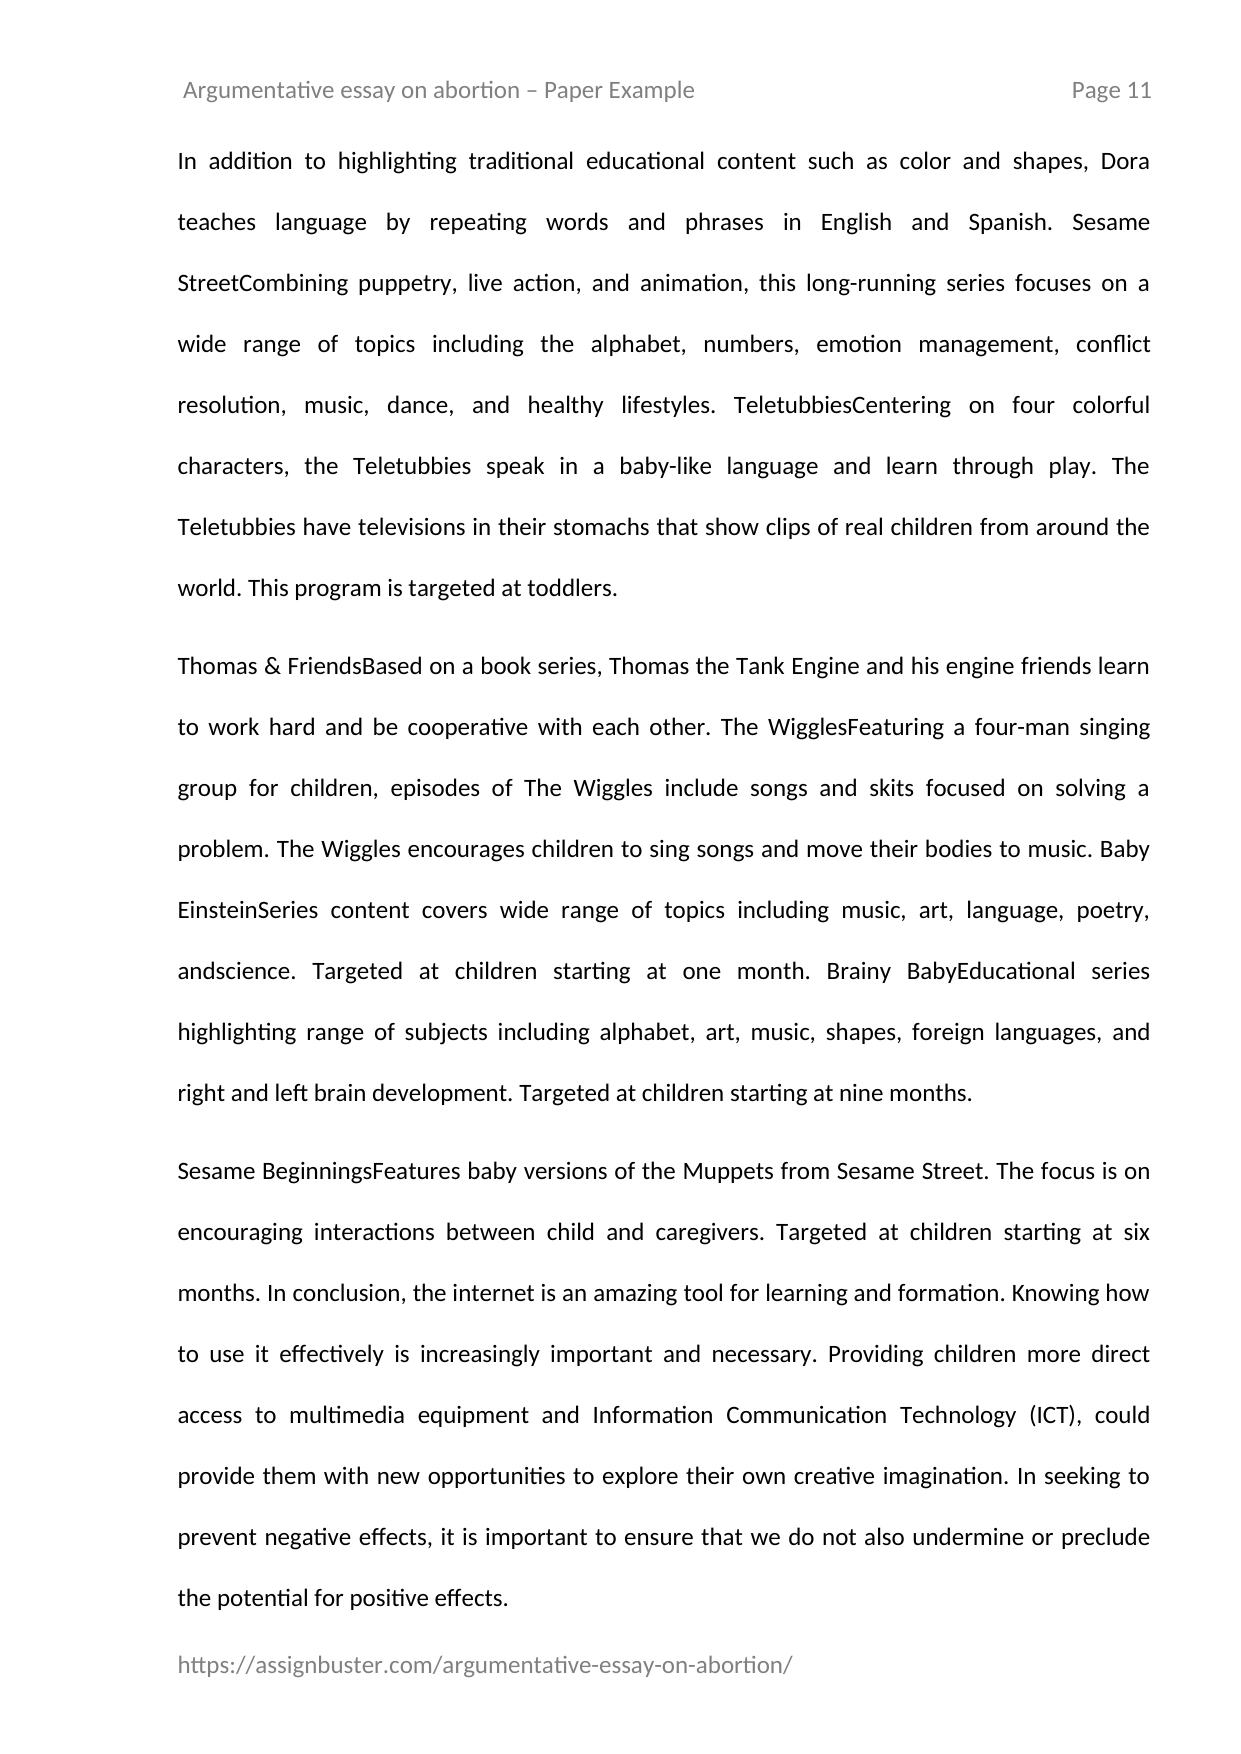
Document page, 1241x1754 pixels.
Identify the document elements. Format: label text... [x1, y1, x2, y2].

text In addition to highlighting traditional educational content such as color and shapes, Dora teaches language by repeating words and phrases in English and Spanish. Sesame StreetCombining puppetry, live action, and animation, this long-running series focuses on a wide range of topics including the alphabet, numbers, emotion management, conflict resolution, music, dance, and healthy lifestyles. TeletubbiesCentering on four colorful characters, the Teletubbies speak in a baby-like language and learn through play. The Teletubbies have televisions in their stomachs that show clips of real children from around the world. This program is targeted at toddlers. [177, 145, 1152, 603]
text Thomas & FriendsBased on a book series, Thomas the Tank Engine and his engine friends learn to work hard and be cooperative with each other. The WigglesFeaturing a four-man singing group for children, episodes of The Wiggles include songs and skits focused on solving a problem. The Wiggles encourages children to sing songs and move their bodies to music. Baby EinsteinSeries content covers wide range of topics including music, art, language, poetry, andscience. Targeted at children starting at one month. Brainy BabyEducational series highlighting range of subjects including alphabet, art, music, shapes, foreign languages, and right and left brain development. Targeted at children starting at nine months. [177, 650, 1152, 1108]
text Sesame BeginningsFeatures baby versions of the Muppets from Sesame Street. The focus is on encouraging interactions between child and caregivers. Targeted at children starting at six months. In conclusion, the internet is an amazing tool for learning and formation. Knowing how to use it effectively is increasingly important and necessary. Providing children more direct access to multimedia equipment and Information Communication Technology (ICT), could provide them with new opportunities to explore their own creative imagination. In seeking to prevent negative effects, it is important to ensure that we do not also undermine or preclude the potential for positive effects. [177, 1155, 1152, 1613]
